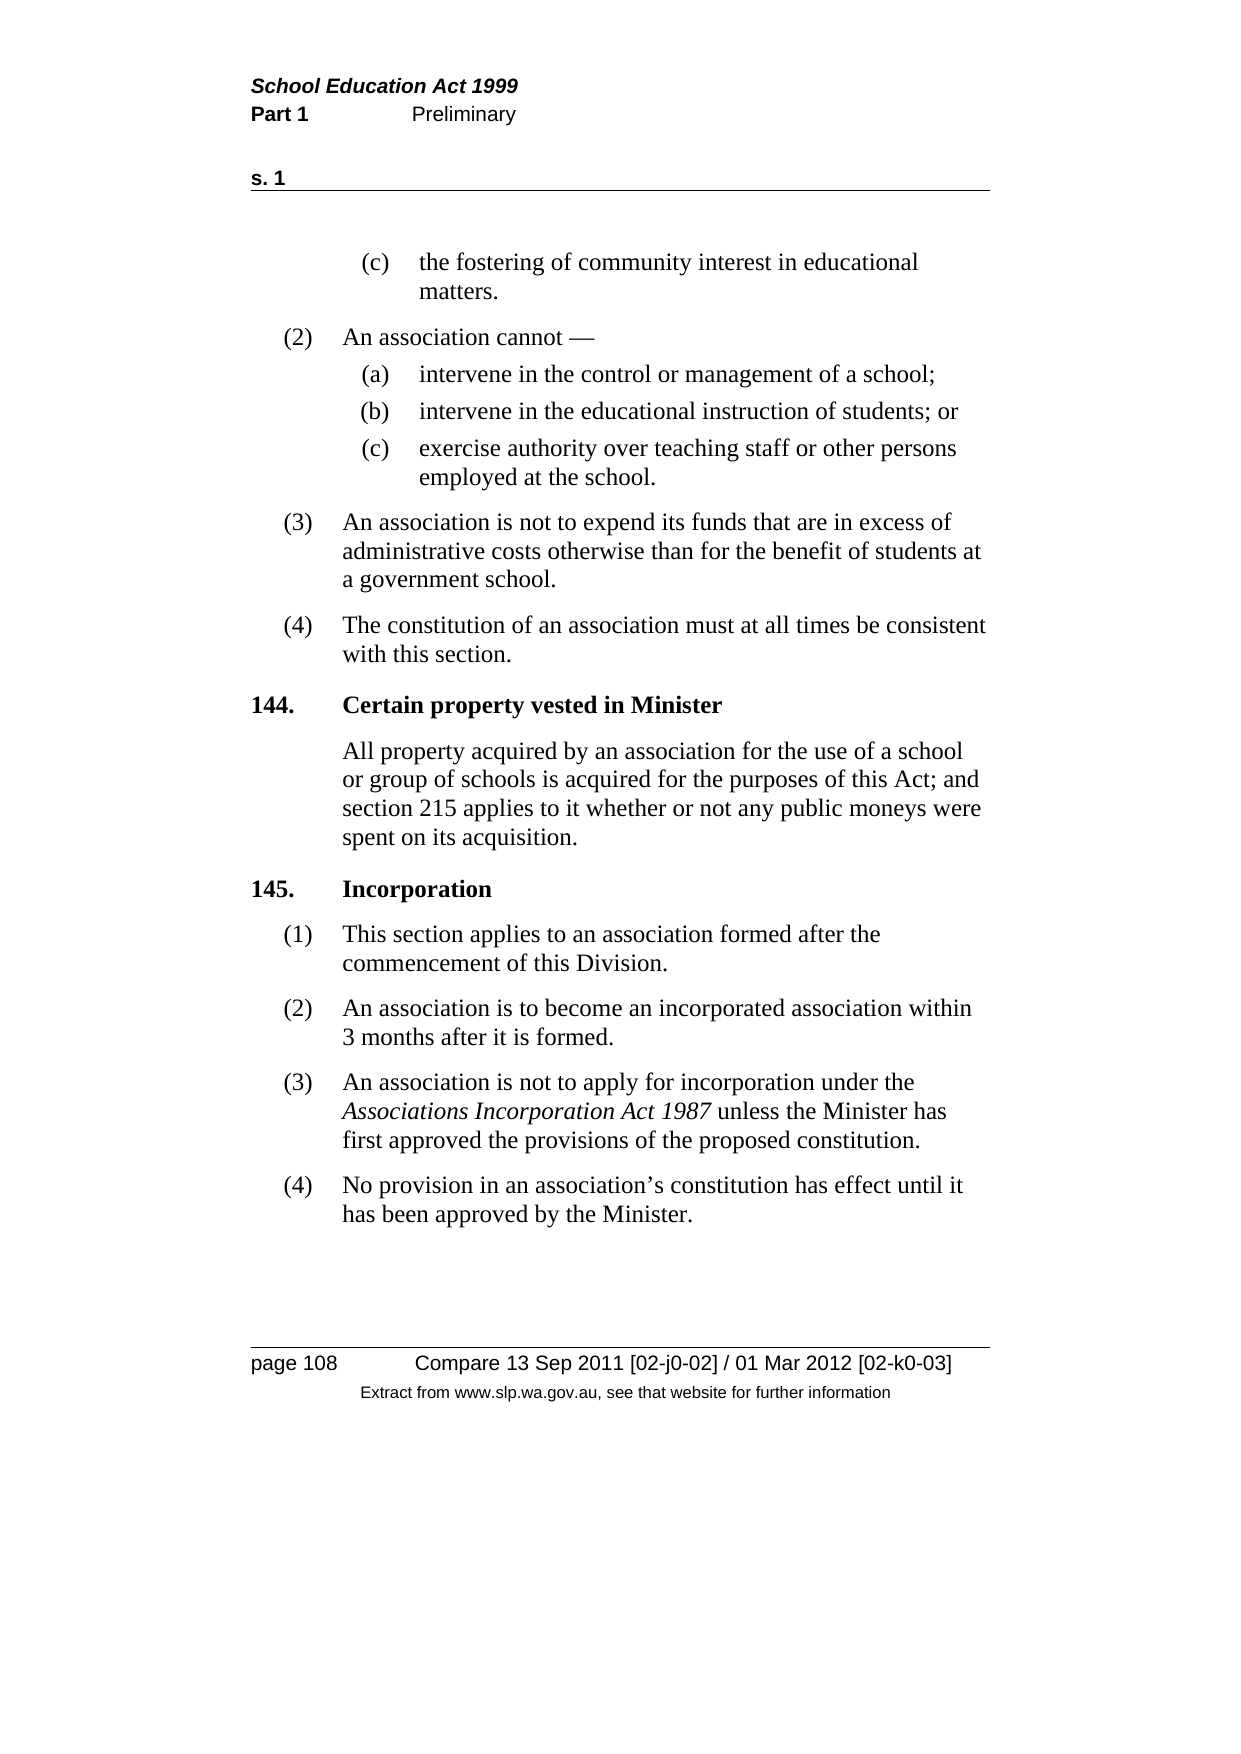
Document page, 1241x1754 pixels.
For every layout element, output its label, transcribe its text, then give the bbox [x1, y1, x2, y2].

text (a) intervene in the control or management of a school; [251, 359, 990, 387]
subtitle 145. Incorporation [251, 874, 990, 902]
text (4) No provision in an association’s constitution has effect until it has been approved by the Minister. [251, 1170, 990, 1228]
text (3) An association is not to expend its funds that are in excess of administrative costs otherwise than for the benefit of students at a government school. [251, 507, 990, 593]
text (c) the fostering of community interest in educational matters. [251, 247, 990, 305]
text (b) intervene in the educational instruction of students; or [251, 396, 990, 424]
text (2) An association cannot — [251, 322, 990, 350]
text (c) exercise authority over teaching staff or other persons employed at the school. [251, 433, 990, 490]
text (1) This section applies to an association formed after the commencement of this Division. [251, 919, 990, 977]
text All property acquired by an association for the use of a school or group of schools is acquired for the purposes of this Act; and section 215 applies to it whether or not any public moneys were spent on its acquisition. [251, 736, 990, 851]
text (3) An association is not to apply for incorporation under the Associations Incorporation Act 1987 unless the Minister has first approved the provisions of the proposed constitution. [251, 1067, 990, 1154]
text (2) An association is to become an incorporated association within 3 months after it is formed. [251, 993, 990, 1051]
subtitle 144. Certain property vested in Minister [251, 690, 990, 719]
text (4) The constitution of an association must at all times be consistent with this section. [251, 610, 990, 667]
